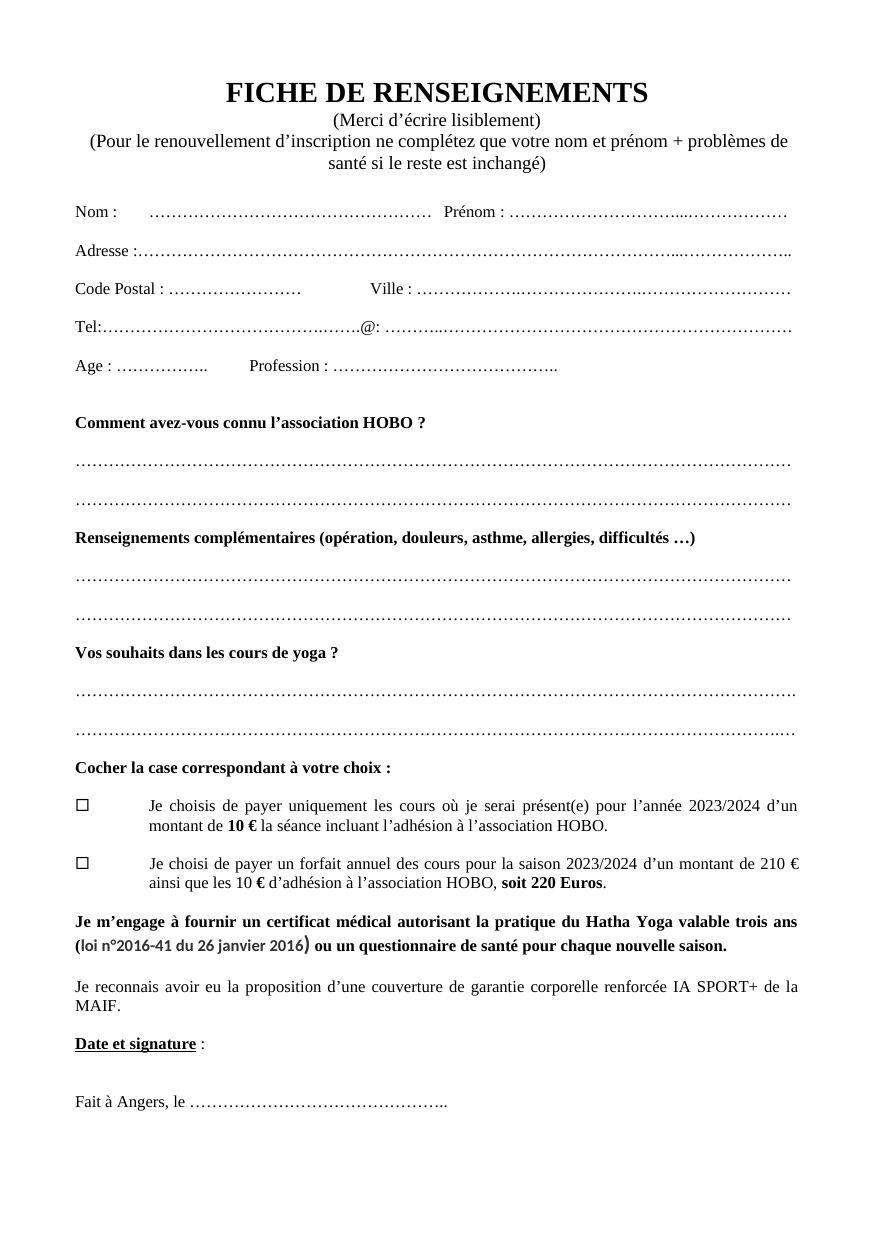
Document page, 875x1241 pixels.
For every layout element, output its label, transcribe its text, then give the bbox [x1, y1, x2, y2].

text Comment avez-vous connu l’association HOBO ? [75, 413, 799, 432]
text ………………………………………………………………………………………………………………… [75, 604, 799, 624]
text Vos souhaits dans les cours de yoga ? [75, 643, 799, 662]
text ……………………………………………………………………………………………………………….… [75, 719, 799, 739]
text Fait à Angers, le ……………………………………….. [75, 1091, 799, 1111]
text Date et signature : [75, 1034, 799, 1053]
text Tel:………………………………….…….@: ………..……………………………………………………… [75, 317, 799, 336]
text (Pour le renouvellement d’inscription ne complétez que votre nom et prénom + problèmes de santé si le reste est inchangé) [75, 130, 799, 173]
text Je choisis de payer uniquement les cours où je serai présent(e) pour l’année 2023/2024 d’un montant de 10 € la séance incluant l’adhésion à l’association HOBO. [75, 796, 799, 834]
text Code Postal : …………………… Ville : ……………….………………….……………………… [75, 279, 799, 298]
text ………………………………………………………………………………………………………………… [75, 566, 799, 585]
text ………………………………………………………………………………………………………………… [75, 489, 799, 509]
text Nom : …………………………………………… Prénom : …………………………...……………… [75, 202, 799, 221]
text (Merci d’écrire lisiblement) [75, 108, 799, 130]
text Je choisi de payer un forfait annuel des cours pour la saison 2023/2024 d’un montant de 210 € ainsi que les 10 € d’adhésion à l’association HOBO, soit 220 Euros. [75, 854, 799, 892]
text …………………………………………………………………………………………………………………. [75, 681, 799, 700]
text Je m’engage à fournir un certificat médical autorisant la pratique du Hatha Yoga valable trois ans (loi n°2016-41 du 26 janvier 2016) ou un questionnaire de santé pour chaque nouvelle saison. [75, 911, 799, 957]
text FICHE DE RENSEIGNEMENTS [75, 75, 799, 108]
text Cocher la case correspondant à votre choix : [75, 758, 799, 777]
text ………………………………………………………………………………………………………………… [75, 451, 799, 470]
text Age : …………….. Profession : ………………………………….. [75, 355, 799, 374]
text Adresse :……………………………………………………………………………………...……………….. [75, 240, 799, 259]
text Renseignements complémentaires (opération, douleurs, asthme, allergies, difficultés …) [75, 528, 799, 547]
text Je reconnais avoir eu la proposition d’une couverture de garantie corporelle renforcée IA SPORT+ de la MAIF. [75, 976, 799, 1015]
